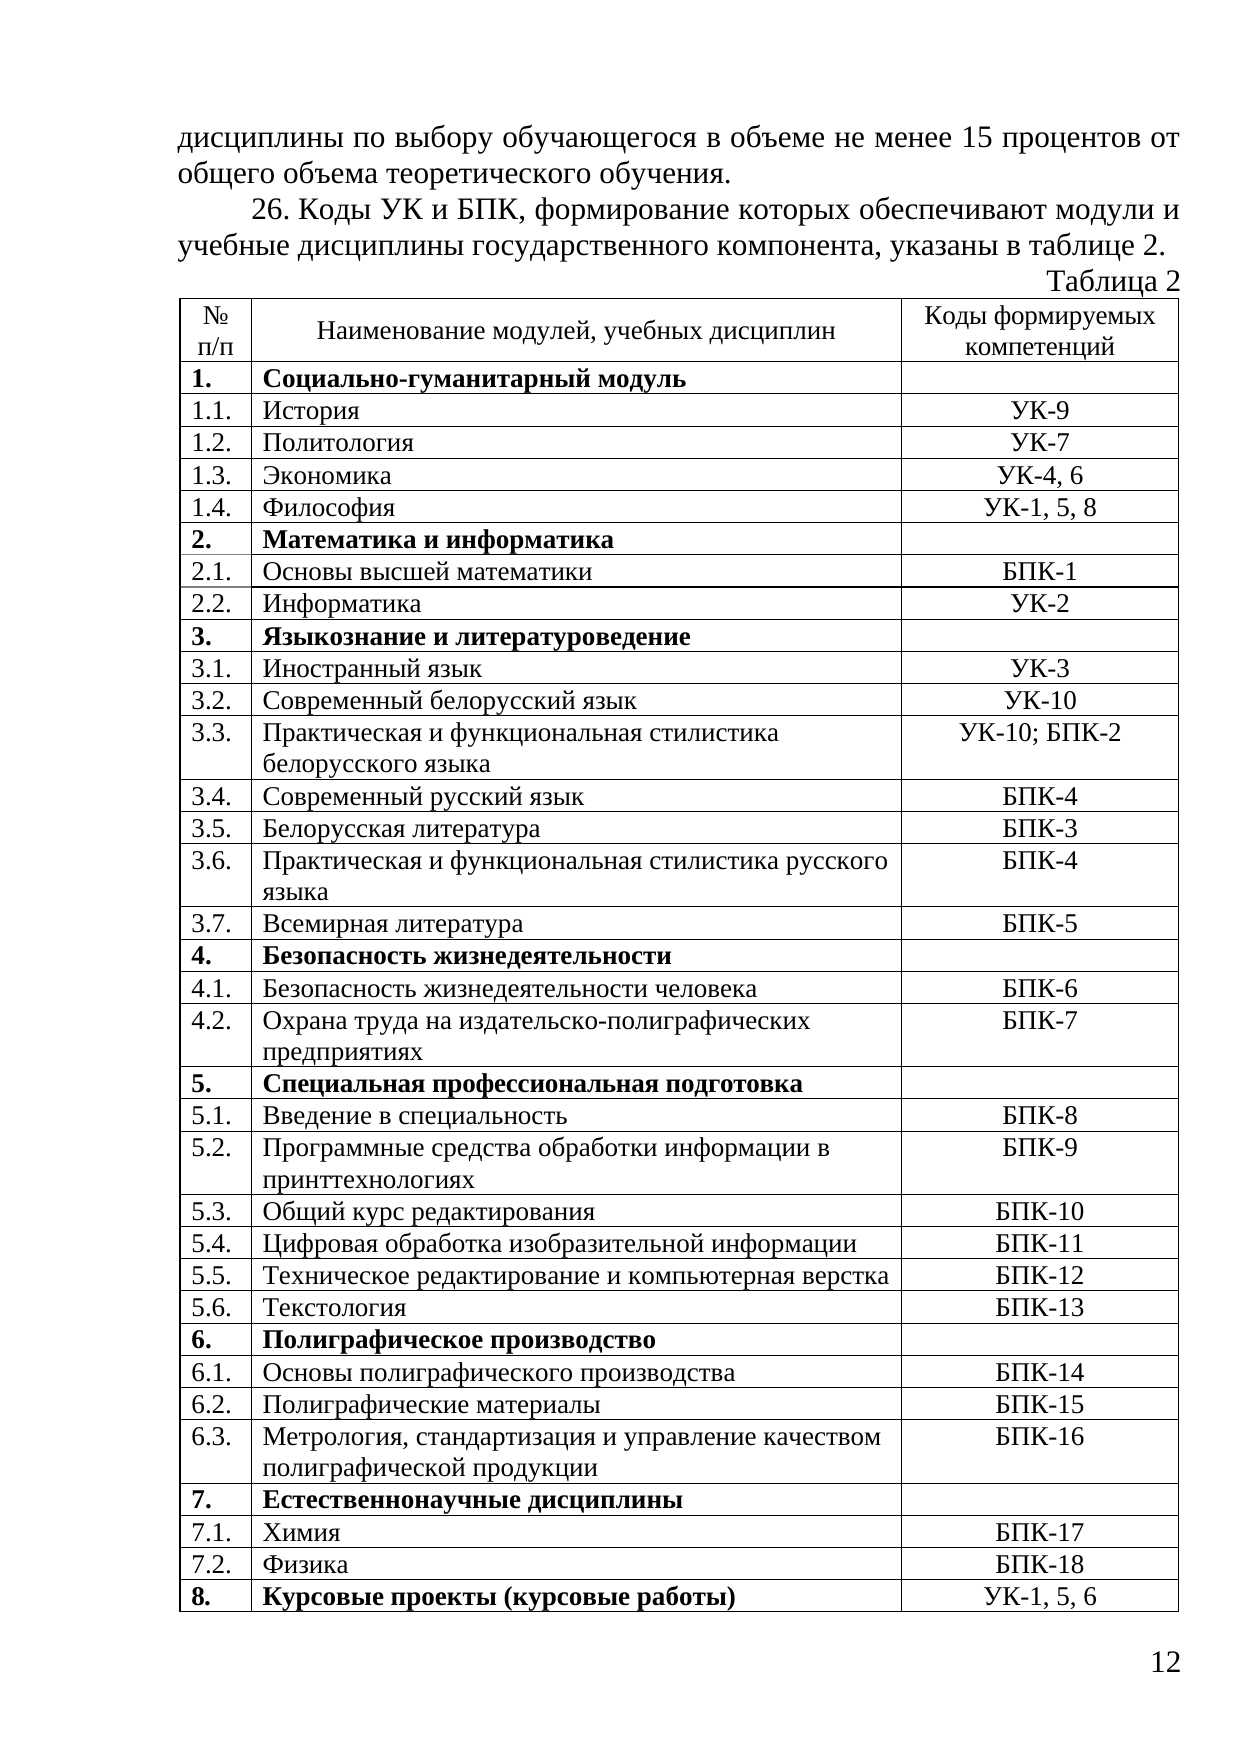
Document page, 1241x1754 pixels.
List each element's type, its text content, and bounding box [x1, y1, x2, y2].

table_cell 7. [181, 1484, 251, 1515]
table_cell Основы высшей математики [252, 555, 901, 586]
table_cell Экономика [252, 459, 901, 490]
table_cell УК-7 [902, 427, 1178, 458]
table_cell 4.2. [181, 1004, 251, 1066]
table_cell Курсовые проекты (курсовые работы) [252, 1580, 901, 1611]
table_cell 5.4. [181, 1227, 251, 1258]
table_cell Философия [252, 491, 901, 522]
table_header № п/п [181, 299, 251, 361]
table_cell Полиграфические материалы [252, 1388, 901, 1419]
table_cell БПК-4 [902, 844, 1178, 906]
table_cell УК-2 [902, 588, 1178, 619]
table_cell БПК-4 [902, 780, 1178, 811]
table_cell Естественнонаучные дисциплины [252, 1484, 901, 1515]
table_cell 1.4. [181, 491, 251, 522]
table_cell Цифровая обработка изобразительной информации [252, 1227, 901, 1258]
text Таблица 2 [177, 262, 1181, 298]
table_cell БПК-13 [902, 1291, 1178, 1323]
table_cell Языкознание и литературоведение [252, 620, 901, 651]
table_cell БПК-1 [902, 555, 1178, 586]
table_cell 4.1. [181, 972, 251, 1003]
table_cell УК-10 [902, 684, 1178, 715]
table_cell 1.2. [181, 427, 251, 458]
table_cell 5. [181, 1067, 251, 1098]
table_cell 6.3. [181, 1420, 251, 1482]
table_cell Современный русский язык [252, 780, 901, 811]
table_cell Физика [252, 1548, 901, 1579]
table_cell [902, 620, 1178, 651]
table_cell Метрология, стандартизация и управление качеством полиграфической продукции [252, 1420, 901, 1482]
table_cell [902, 1067, 1178, 1098]
table_cell БПК-17 [902, 1516, 1178, 1547]
table_cell Техническое редактирование и компьютерная верстка [252, 1259, 901, 1290]
table_cell Полиграфическое производство [252, 1324, 901, 1355]
table_cell УК-1, 5, 6 [902, 1580, 1178, 1611]
table_cell 6.2. [181, 1388, 251, 1419]
table_cell Текстология [252, 1291, 901, 1323]
table_cell УК-10; БПК-2 [902, 716, 1178, 778]
table_cell Практическая и функциональная стилистика русского языка [252, 844, 901, 906]
table_cell Информатика [252, 588, 901, 619]
table_cell Социально-гуманитарный модуль [252, 362, 901, 393]
table_cell Основы полиграфического производства [252, 1356, 901, 1387]
table_cell Практическая и функциональная стилистика белорусского языка [252, 716, 901, 778]
table_cell БПК-10 [902, 1195, 1178, 1226]
table_cell БПК-15 [902, 1388, 1178, 1419]
table_cell 1. [181, 362, 251, 393]
table_cell Белорусская литература [252, 812, 901, 843]
table_cell Политология [252, 427, 901, 458]
table_cell Безопасность жизнедеятельности человека [252, 972, 901, 1003]
table_cell БПК-16 [902, 1420, 1178, 1482]
table_cell БПК-9 [902, 1132, 1178, 1194]
table_cell 3.6. [181, 844, 251, 906]
table_cell БПК-3 [902, 812, 1178, 843]
table_cell БПК-5 [902, 907, 1178, 938]
table_cell 7.1. [181, 1516, 251, 1547]
table_cell 6. [181, 1324, 251, 1355]
table_cell БПК-12 [902, 1259, 1178, 1290]
table_cell Химия [252, 1516, 901, 1547]
table_cell Охрана труда на издательско-полиграфических предприятиях [252, 1004, 901, 1066]
table_cell 7.2. [181, 1548, 251, 1579]
table_cell 3.7. [181, 907, 251, 938]
table_cell УК-9 [902, 394, 1178, 426]
table_cell 5.2. [181, 1132, 251, 1194]
table_cell [902, 523, 1178, 554]
table_cell 3.2. [181, 684, 251, 715]
table_cell 2.1. [181, 555, 251, 586]
table_cell [902, 1484, 1178, 1515]
table_cell 2.2. [181, 588, 251, 619]
table_cell 3.5. [181, 812, 251, 843]
text 26. Коды УК и БПК, формирование которых обеспечивают модули и учебные дисциплины государственного компонента, указаны в таблице 2. [177, 190, 1181, 262]
table_cell 8. [181, 1580, 251, 1611]
table_header Коды формируемых компетенций [902, 299, 1178, 361]
table_cell БПК-14 [902, 1356, 1178, 1387]
table_cell УК-3 [902, 652, 1178, 683]
table_cell Общий курс редактирования [252, 1195, 901, 1226]
table_cell Программные средства обработки информации в принттехнологиях [252, 1132, 901, 1194]
table_cell БПК-6 [902, 972, 1178, 1003]
table_cell БПК-8 [902, 1099, 1178, 1131]
table_cell 6.1. [181, 1356, 251, 1387]
table_cell Введение в специальность [252, 1099, 901, 1131]
table_cell 3.1. [181, 652, 251, 683]
table_cell [902, 362, 1178, 393]
table_cell 2. [181, 523, 251, 554]
table_cell 3.4. [181, 780, 251, 811]
table_header Наименование модулей, учебных дисциплин [252, 299, 901, 361]
table_cell История [252, 394, 901, 426]
table_cell БПК-11 [902, 1227, 1178, 1258]
table_cell 3. [181, 620, 251, 651]
table_cell Специальная профессиональная подготовка [252, 1067, 901, 1098]
table_cell 1.1. [181, 394, 251, 426]
table_cell 5.1. [181, 1099, 251, 1131]
table_cell [902, 1324, 1178, 1355]
table_cell Современный белорусский язык [252, 684, 901, 715]
table_cell 5.6. [181, 1291, 251, 1323]
table_cell [902, 940, 1178, 971]
table_cell Безопасность жизнедеятельности [252, 940, 901, 971]
table_cell Математика и информатика [252, 523, 901, 554]
table_cell Иностранный язык [252, 652, 901, 683]
table_cell 4. [181, 940, 251, 971]
table_cell 3.3. [181, 716, 251, 778]
table_cell Всемирная литература [252, 907, 901, 938]
table_cell УК-4, 6 [902, 459, 1178, 490]
table_cell 5.5. [181, 1259, 251, 1290]
table_cell БПК-7 [902, 1004, 1178, 1066]
table_cell 5.3. [181, 1195, 251, 1226]
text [177, 118, 1181, 190]
table_cell УК-1, 5, 8 [902, 491, 1178, 522]
table_cell БПК-18 [902, 1548, 1178, 1579]
table_cell 1.3. [181, 459, 251, 490]
